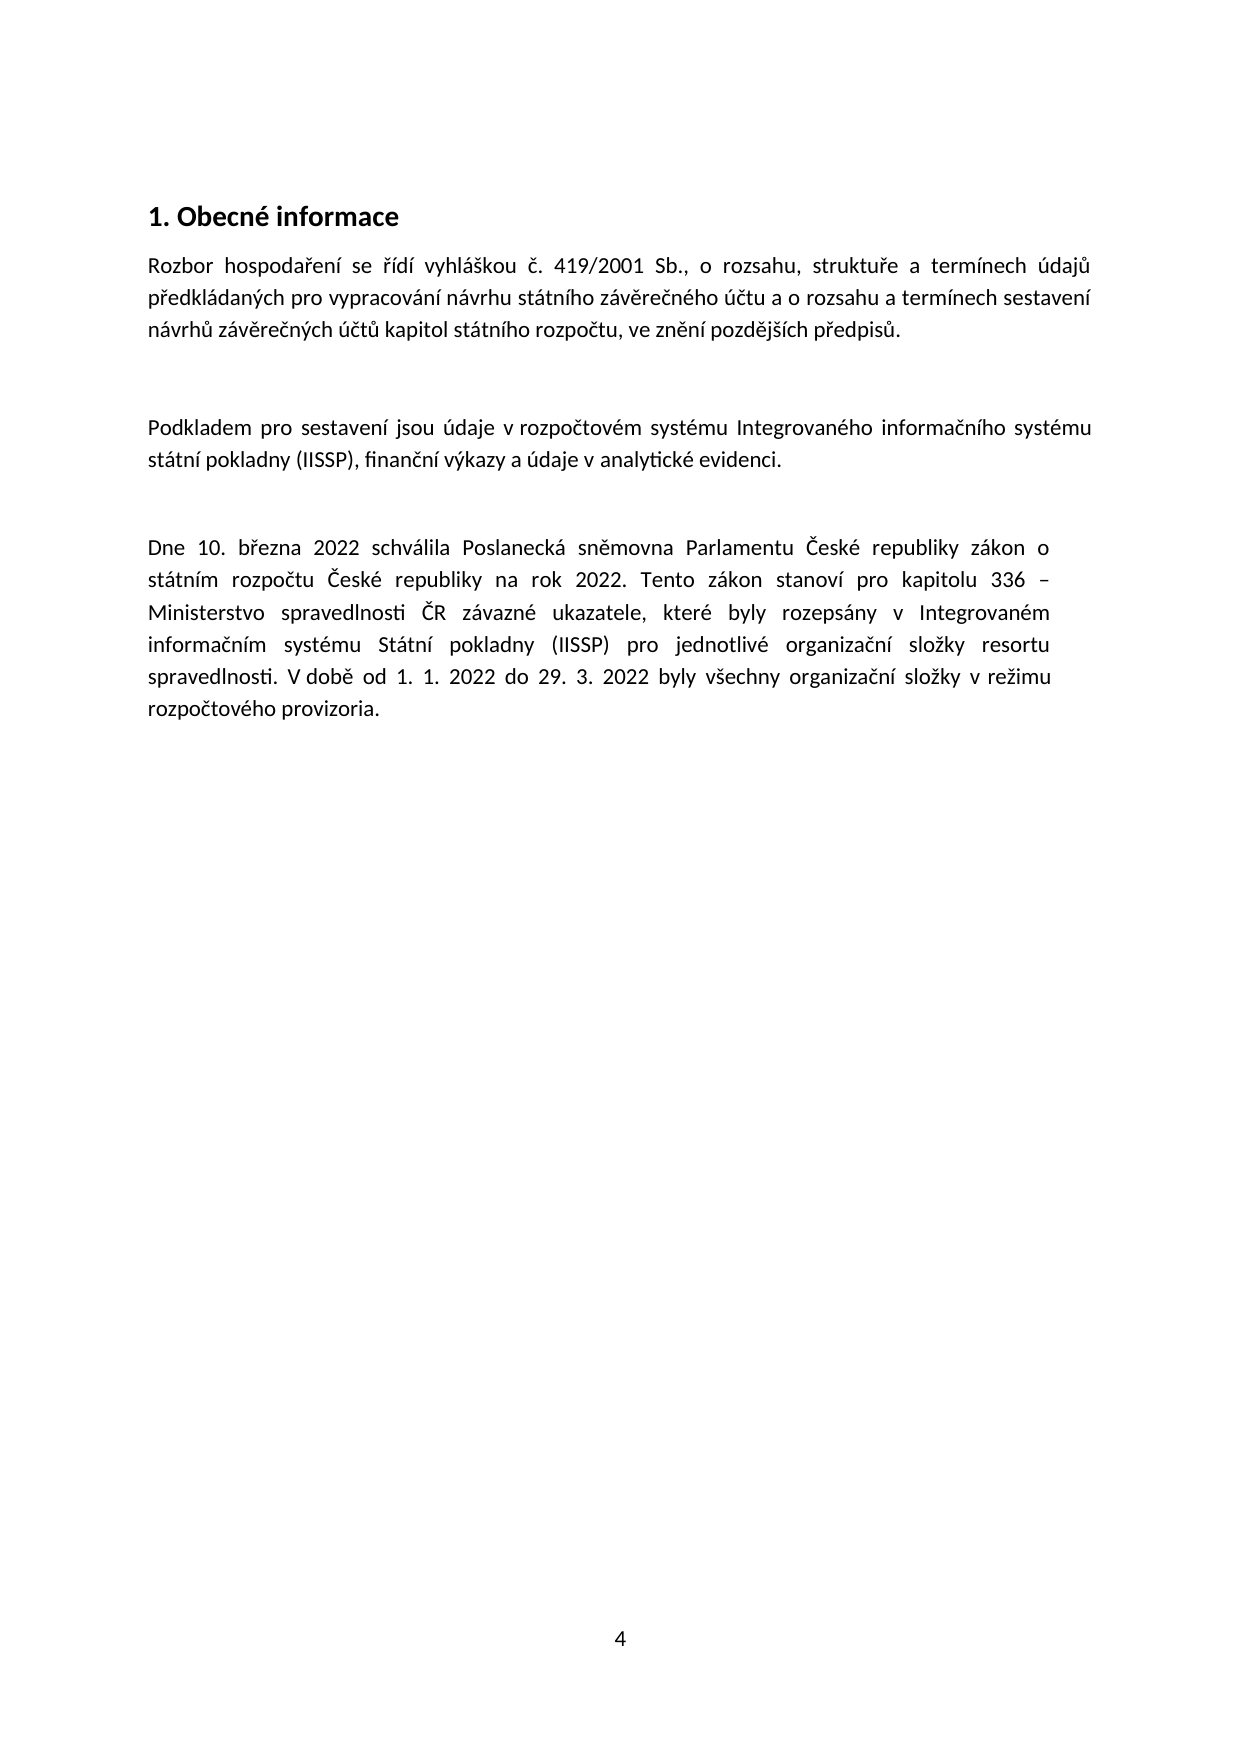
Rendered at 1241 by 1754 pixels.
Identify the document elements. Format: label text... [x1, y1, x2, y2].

text Rozbor hospodaření se řídí vyhláškou č. 419/2001 Sb., o rozsahu, struktuře a termínech údajů předkládaných pro vypracování návrhu státního závěrečného účtu a o rozsahu a termínech sestavení návrhů závěrečných účtů kapitol státního rozpočtu, ve znění pozdějších předpisů. [148, 251, 1093, 343]
subtitle 1. Obecné informace [148, 198, 1093, 233]
text Podkladem pro sestavení jsou údaje v rozpočtovém systému Integrovaného informačního systému státní pokladny (IISSP), finanční výkazy a údaje v analytické evidenci. [148, 413, 1093, 473]
table_header Dne 10. března 2022 schválila Poslanecká sněmovna Parlamentu České republiky zákon o státním rozpočtu České republiky na rok 2022. Tento zákon stanoví pro kapitolu 336 – Ministerstvo spravedlnosti ČR závazné ukazatele, které byly rozepsány v Integrovaném informačním systému Státní pokladny (IISSP) pro jednotlivé organizační složky resortu spravedlnosti. V době od 1. 1. 2022 do 29. 3. 2022 byly všechny organizační složky v režimu rozpočtového provizoria. [136, 533, 1063, 726]
